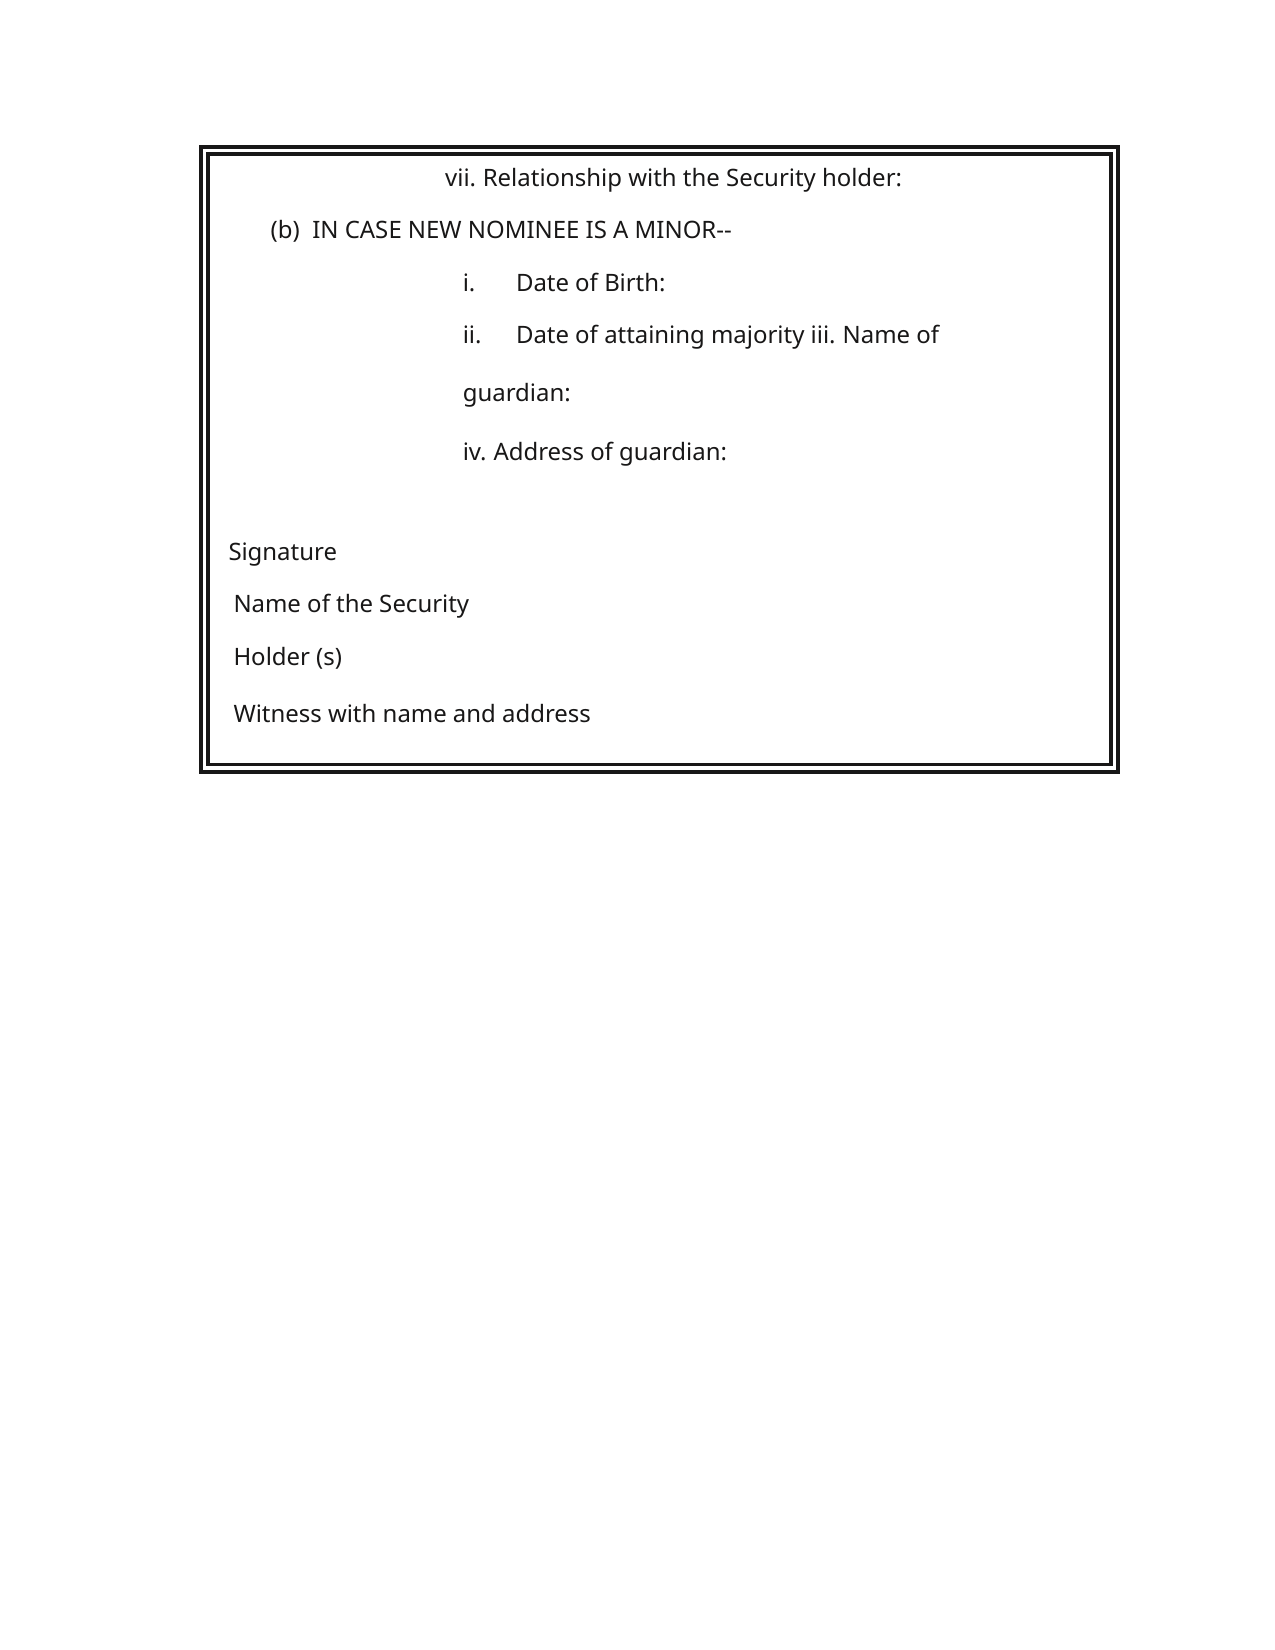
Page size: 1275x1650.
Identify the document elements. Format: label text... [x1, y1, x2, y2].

table_cell vii. Relationship with the Security holder: (b) IN CASE NEW NOMINEE IS A MINOR-- Date of Birth: Date of attaining majority iii. Name of guardian: iv. Address of guardian: Signature Name of the Security Holder (s) Witness with name and address [205, 149, 1114, 763]
